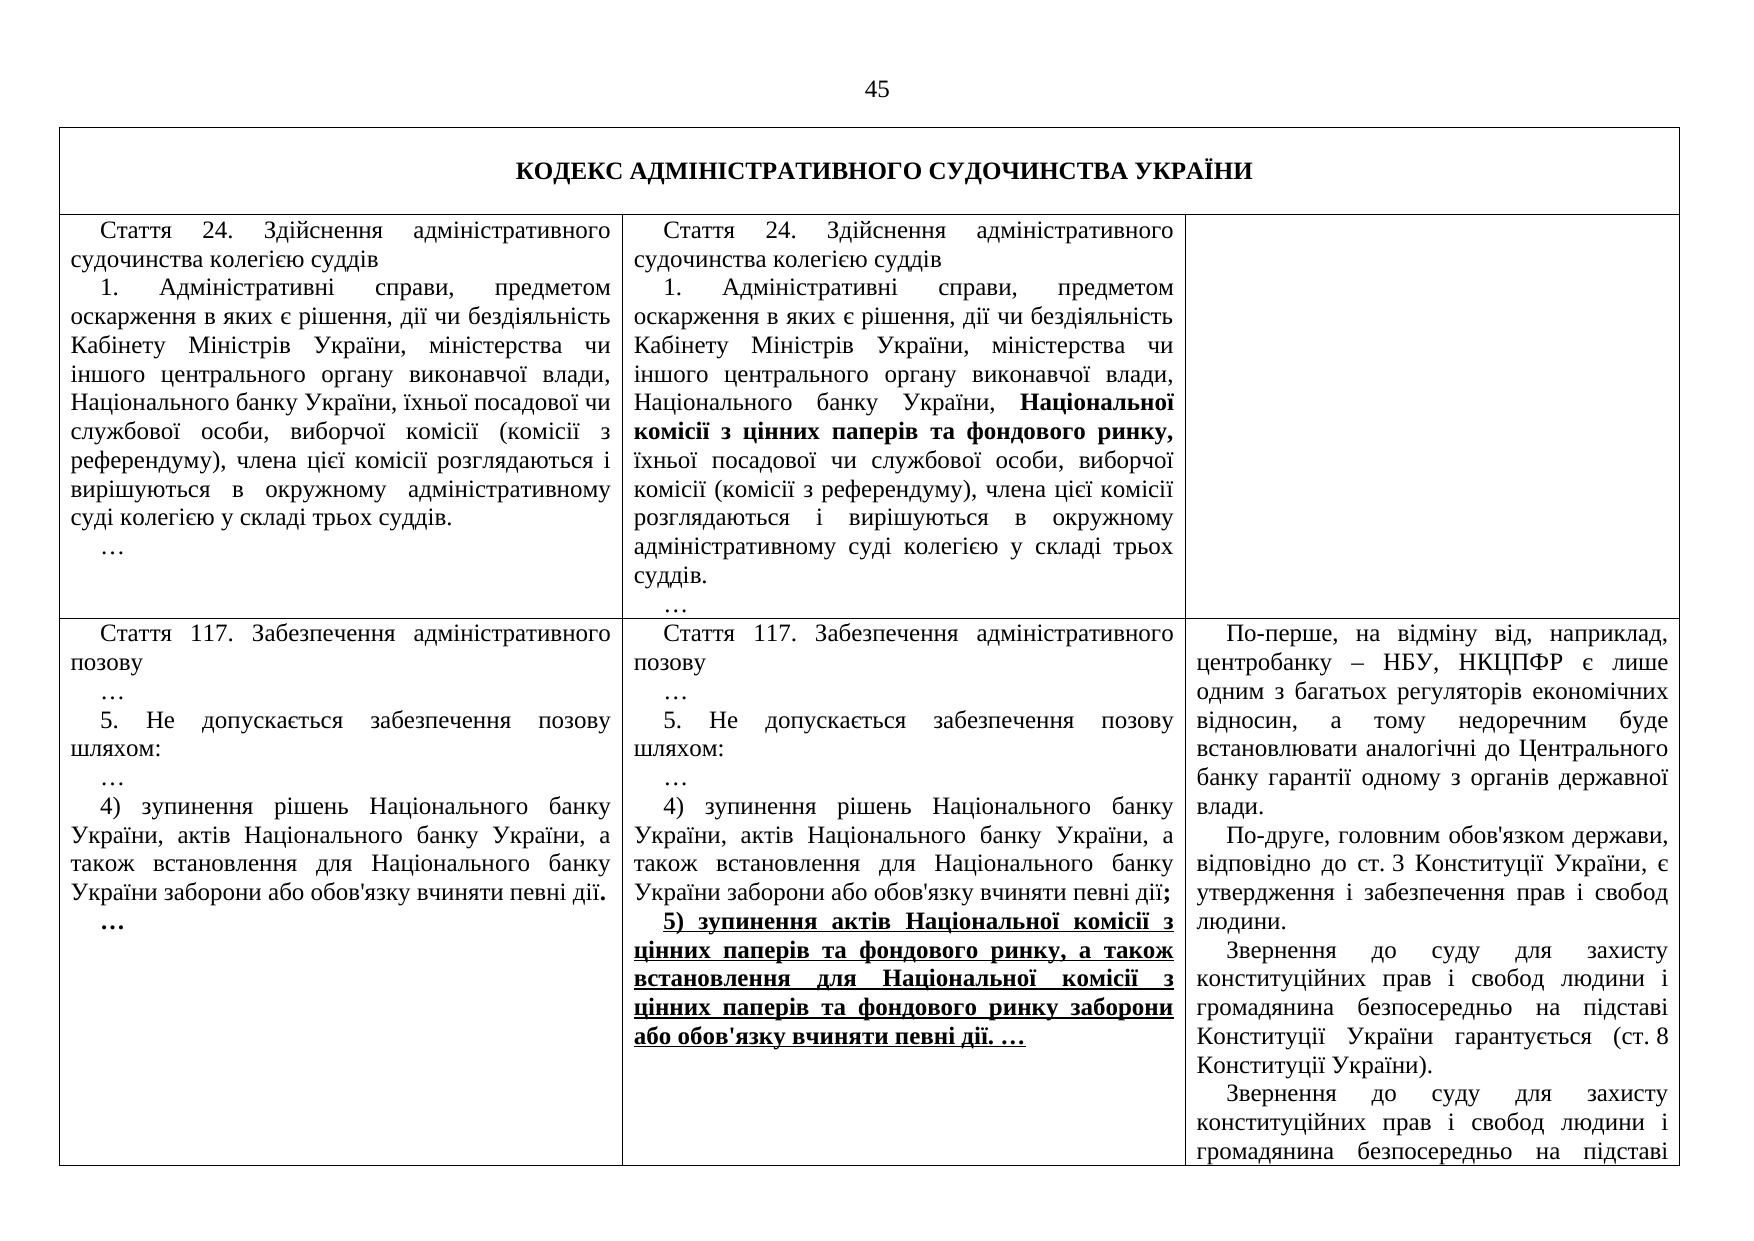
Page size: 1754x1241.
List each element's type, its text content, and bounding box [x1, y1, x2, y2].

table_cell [60, 619, 622, 1165]
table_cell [1186, 619, 1679, 1165]
table_cell Стаття 24. Здійснення адміністративного судочинства колегією суддів 1. Адміністративні справи, предметом оскарження в яких є рішення, дії чи бездіяльність Кабінету Міністрів України, міністерства чи іншого центрального органу виконавчої влади, Національного банку України, їхньої посадової чи службової особи, виборчої комісії (комісії з референдуму), члена цієї комісії розглядаються і вирішуються в окружному адміністративному суді колегією у складі трьох суддів. … [60, 215, 622, 617]
table_cell [1186, 215, 1679, 617]
table_cell КОДЕКС АДМІНІСТРАТИВНОГО СУДОЧИНСТВА УКРАЇНИ [60, 128, 1679, 214]
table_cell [623, 619, 1185, 1165]
table_cell Стаття 24. Здійснення адміністративного судочинства колегією суддів 1. Адміністративні справи, предметом оскарження в яких є рішення, дії чи бездіяльність Кабінету Міністрів України, міністерства чи іншого центрального органу виконавчої влади, Національного банку України, Національної комісії з цінних паперів та фондового ринку, їхньої посадової чи службової особи, виборчої комісії (комісії з референдуму), члена цієї комісії розглядаються і вирішуються в окружному адміністративному суді колегією у складі трьох суддів. … [623, 215, 1185, 617]
